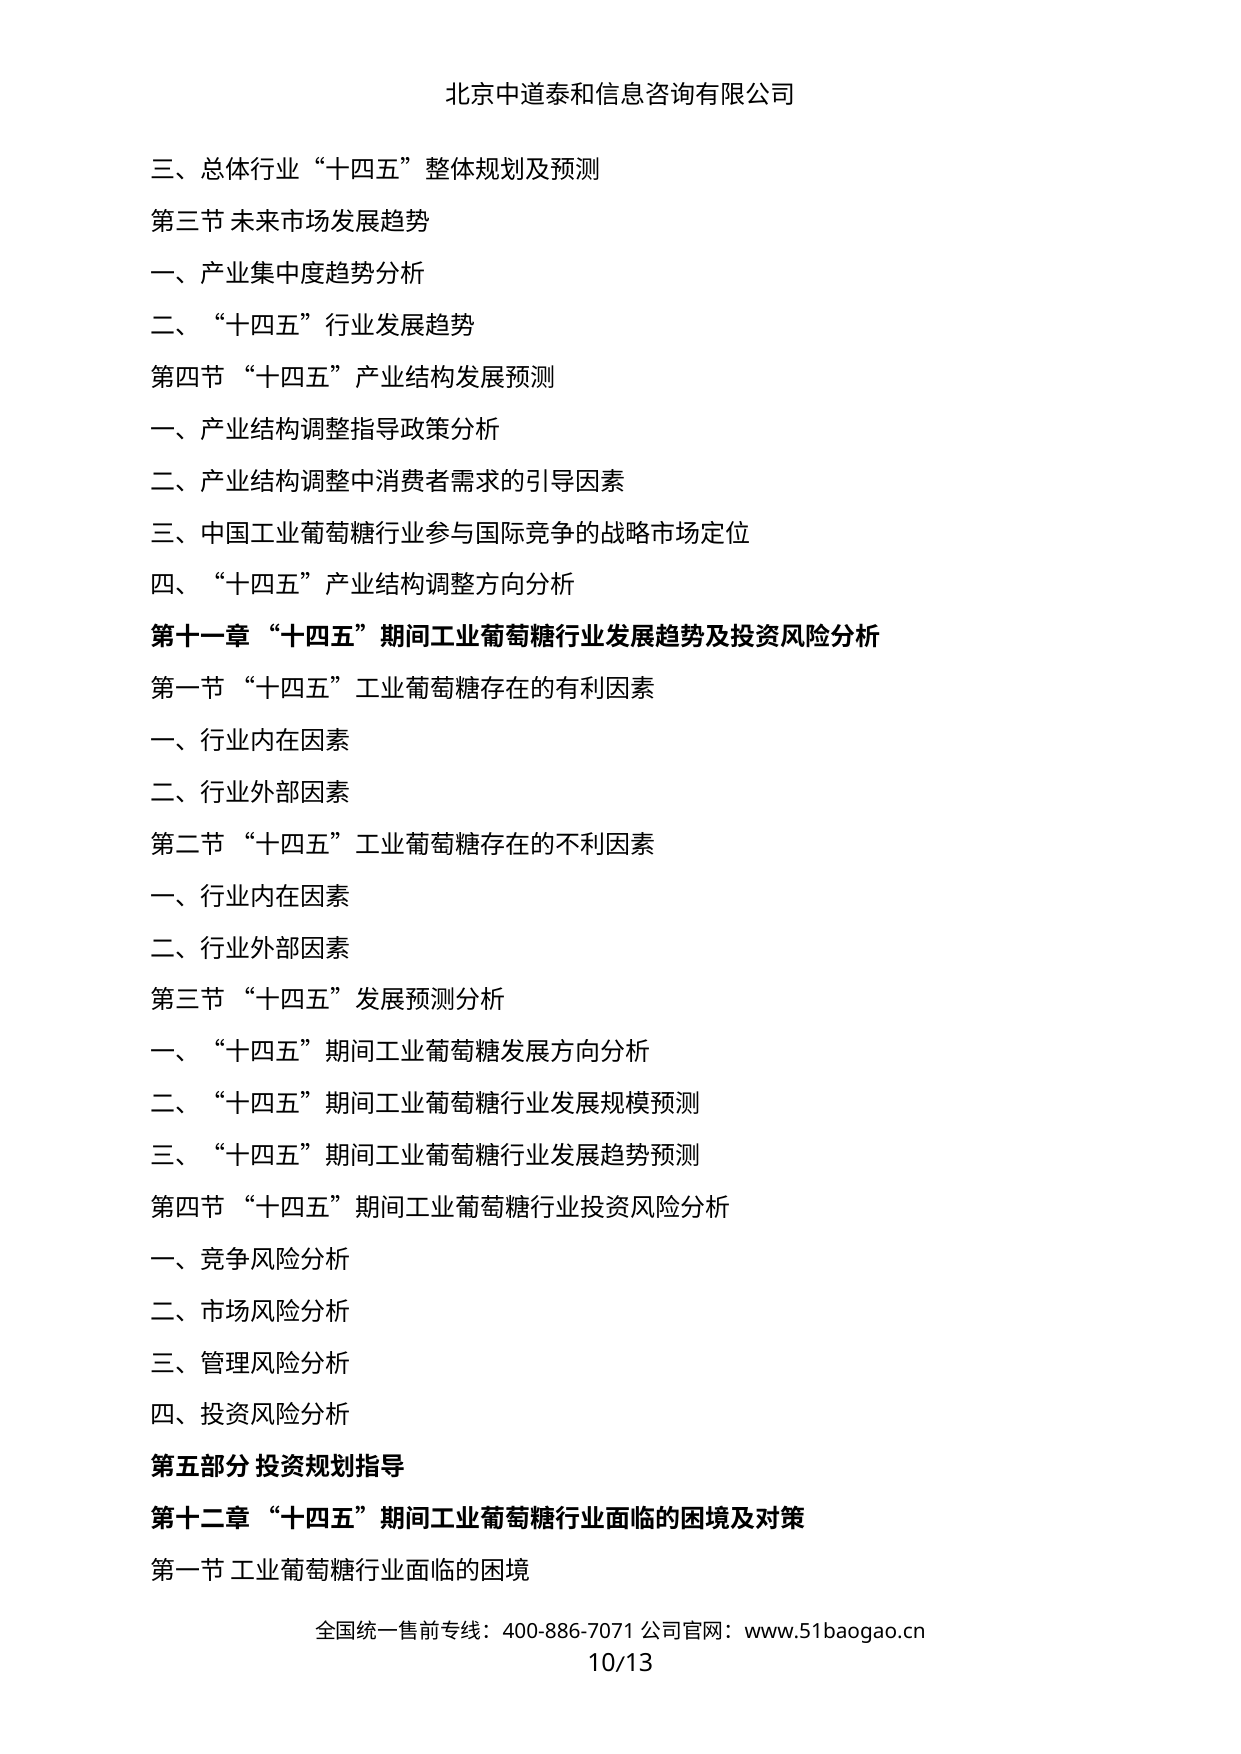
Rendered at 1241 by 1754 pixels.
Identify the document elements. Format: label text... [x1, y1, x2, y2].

text 第三节 未来市场发展趋势 [150, 202, 1090, 238]
text 第二节 “十四五”工业葡萄糖存在的不利因素 [150, 824, 1090, 861]
text 第四节 “十四五”期间工业葡萄糖行业投资风险分析 [150, 1187, 1090, 1224]
text 一、产业集中度趋势分析 [150, 254, 1090, 290]
text 四、投资风险分析 [150, 1395, 1090, 1431]
text 第四节 “十四五”产业结构发展预测 [150, 357, 1090, 394]
text 第三节 “十四五”发展预测分析 [150, 980, 1090, 1016]
text 四、“十四五”产业结构调整方向分析 [150, 565, 1090, 601]
text 第五部分 投资规划指导 [150, 1447, 1090, 1483]
text 一、行业内在因素 [150, 721, 1090, 757]
text 第十二章 “十四五”期间工业葡萄糖行业面临的困境及对策 [150, 1499, 1090, 1535]
text 一、竞争风险分析 [150, 1239, 1090, 1276]
text 二、“十四五”行业发展趋势 [150, 306, 1090, 342]
text 二、市场风险分析 [150, 1291, 1090, 1327]
text 二、产业结构调整中消费者需求的引导因素 [150, 461, 1090, 497]
text 第十一章 “十四五”期间工业葡萄糖行业发展趋势及投资风险分析 [150, 617, 1090, 653]
text 三、中国工业葡萄糖行业参与国际竞争的战略市场定位 [150, 513, 1090, 549]
text 三、“十四五”期间工业葡萄糖行业发展趋势预测 [150, 1136, 1090, 1172]
text 一、“十四五”期间工业葡萄糖发展方向分析 [150, 1032, 1090, 1068]
text 三、总体行业“十四五”整体规划及预测 [150, 150, 1090, 186]
text 第一节 工业葡萄糖行业面临的困境 [150, 1551, 1090, 1587]
text 二、行业外部因素 [150, 772, 1090, 809]
text 一、产业结构调整指导政策分析 [150, 409, 1090, 446]
text 第一节 “十四五”工业葡萄糖存在的有利因素 [150, 669, 1090, 705]
text 一、行业内在因素 [150, 876, 1090, 912]
text 二、行业外部因素 [150, 928, 1090, 964]
text 三、管理风险分析 [150, 1343, 1090, 1379]
text 二、“十四五”期间工业葡萄糖行业发展规模预测 [150, 1084, 1090, 1120]
